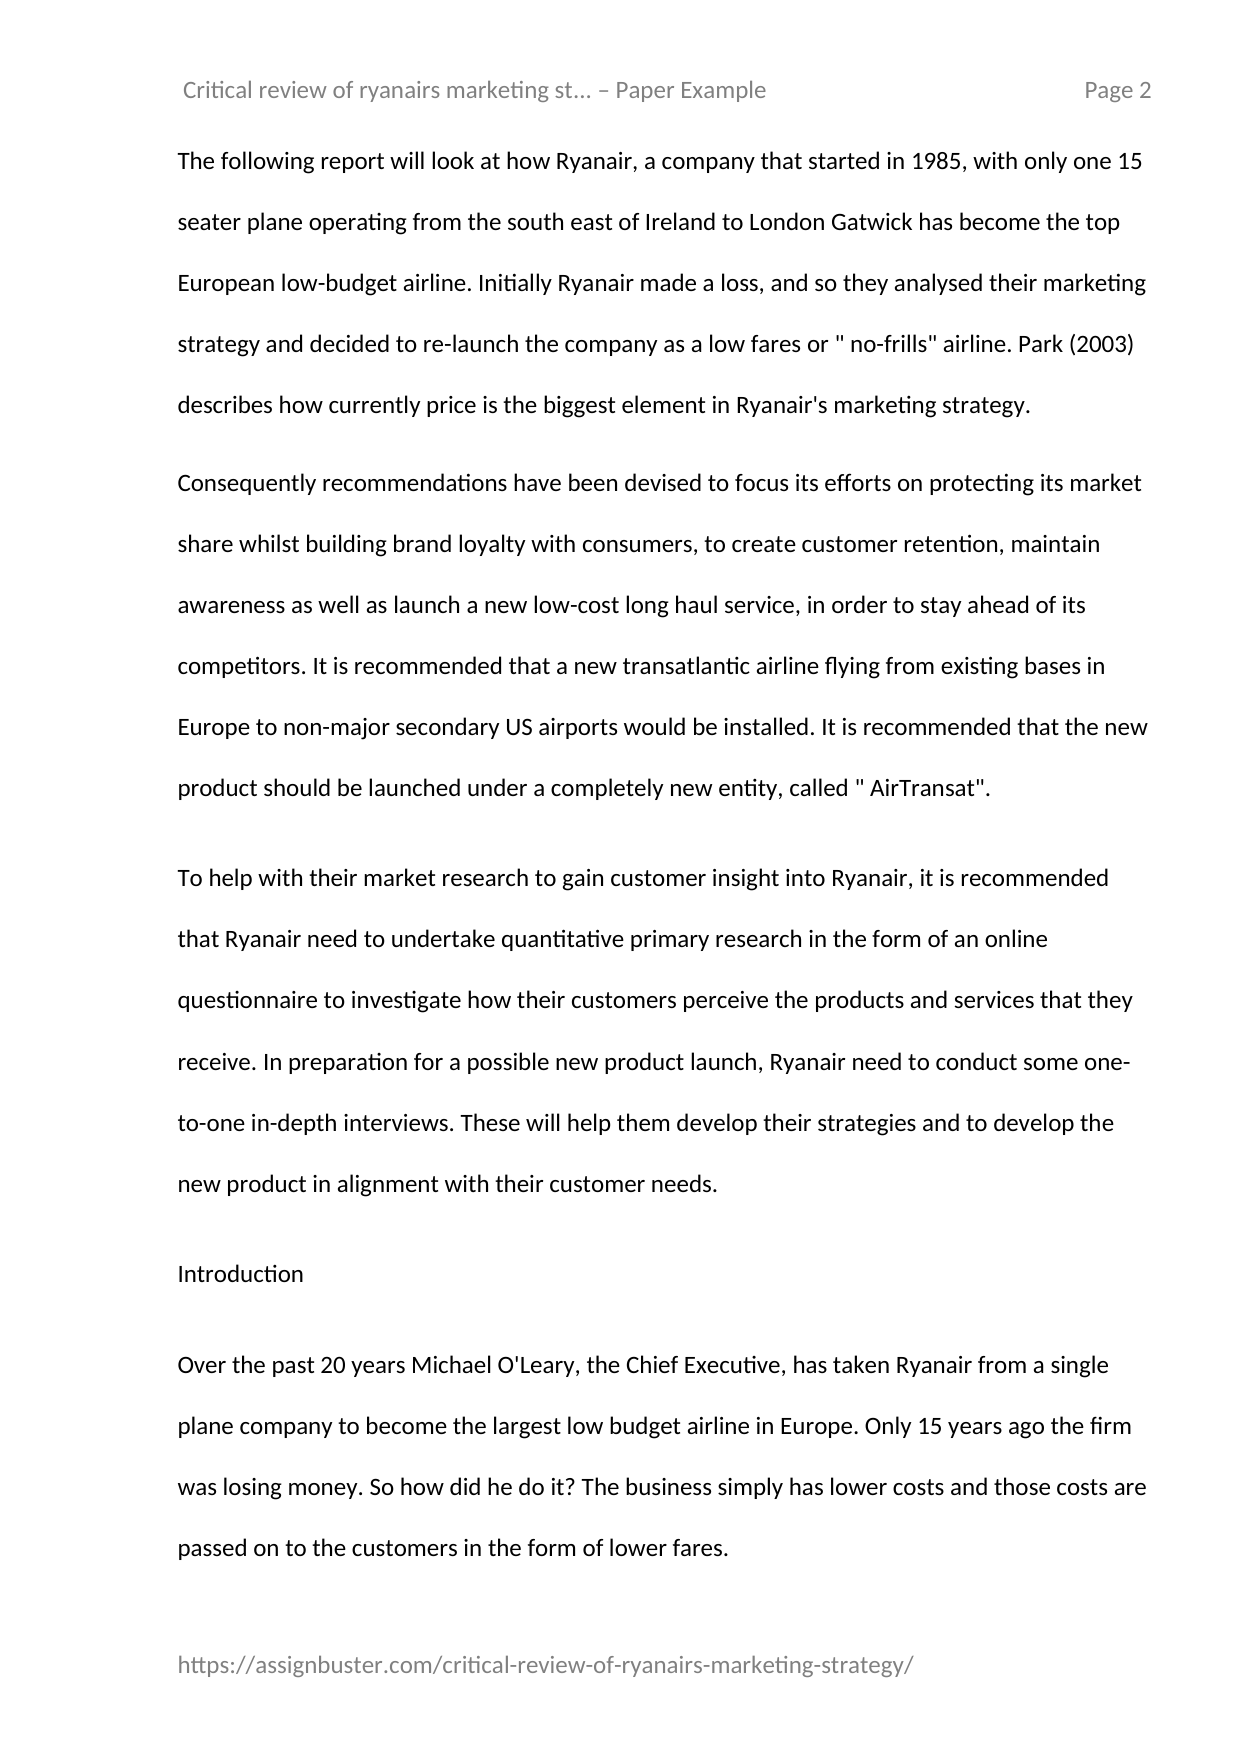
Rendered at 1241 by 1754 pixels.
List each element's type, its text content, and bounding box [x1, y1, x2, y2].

text Over the past 20 years Michael O'Leary, the Chief Executive, has taken Ryanair from a single plane company to become the largest low budget airline in Europe. Only 15 years ago the firm was losing money. So how did he do it? The business simply has lower costs and those costs are passed on to the customers in the form of lower fares. [177, 1349, 1152, 1562]
text To help with their market research to gain customer insight into Ryanair, it is recommended that Ryanair need to undertake quantitative primary research in the form of an online questionnaire to investigate how their customers perceive the products and services that they receive. In preparation for a possible new product launch, Ryanair need to conduct some one-to-one in-depth interviews. These will help them develop their strategies and to develop the new product in alignment with their customer needs. [177, 863, 1152, 1198]
text Introduction [177, 1258, 1152, 1289]
text Consequently recommendations have been devised to focus its efforts on protecting its market share whilst building brand loyalty with consumers, to create customer retention, maintain awareness as well as launch a new low-cost long haul service, in order to stay ahead of its competitors. It is recommended that a new transatlantic airline flying from existing bases in Europe to non-major secondary US airports would be installed. It is recommended that the new product should be launched under a completely new entity, called " AirTransat". [177, 467, 1152, 803]
text The following report will look at how Ryanair, a company that started in 1985, with only one 15 seater plane operating from the south east of Ireland to London Gatwick has become the top European low-budget airline. Initially Ryanair made a loss, and so they analysed their marketing strategy and decided to re-launch the company as a low fares or " no-frills" airline. Park (2003) describes how currently price is the biggest element in Ryanair's marketing strategy. [177, 145, 1152, 420]
